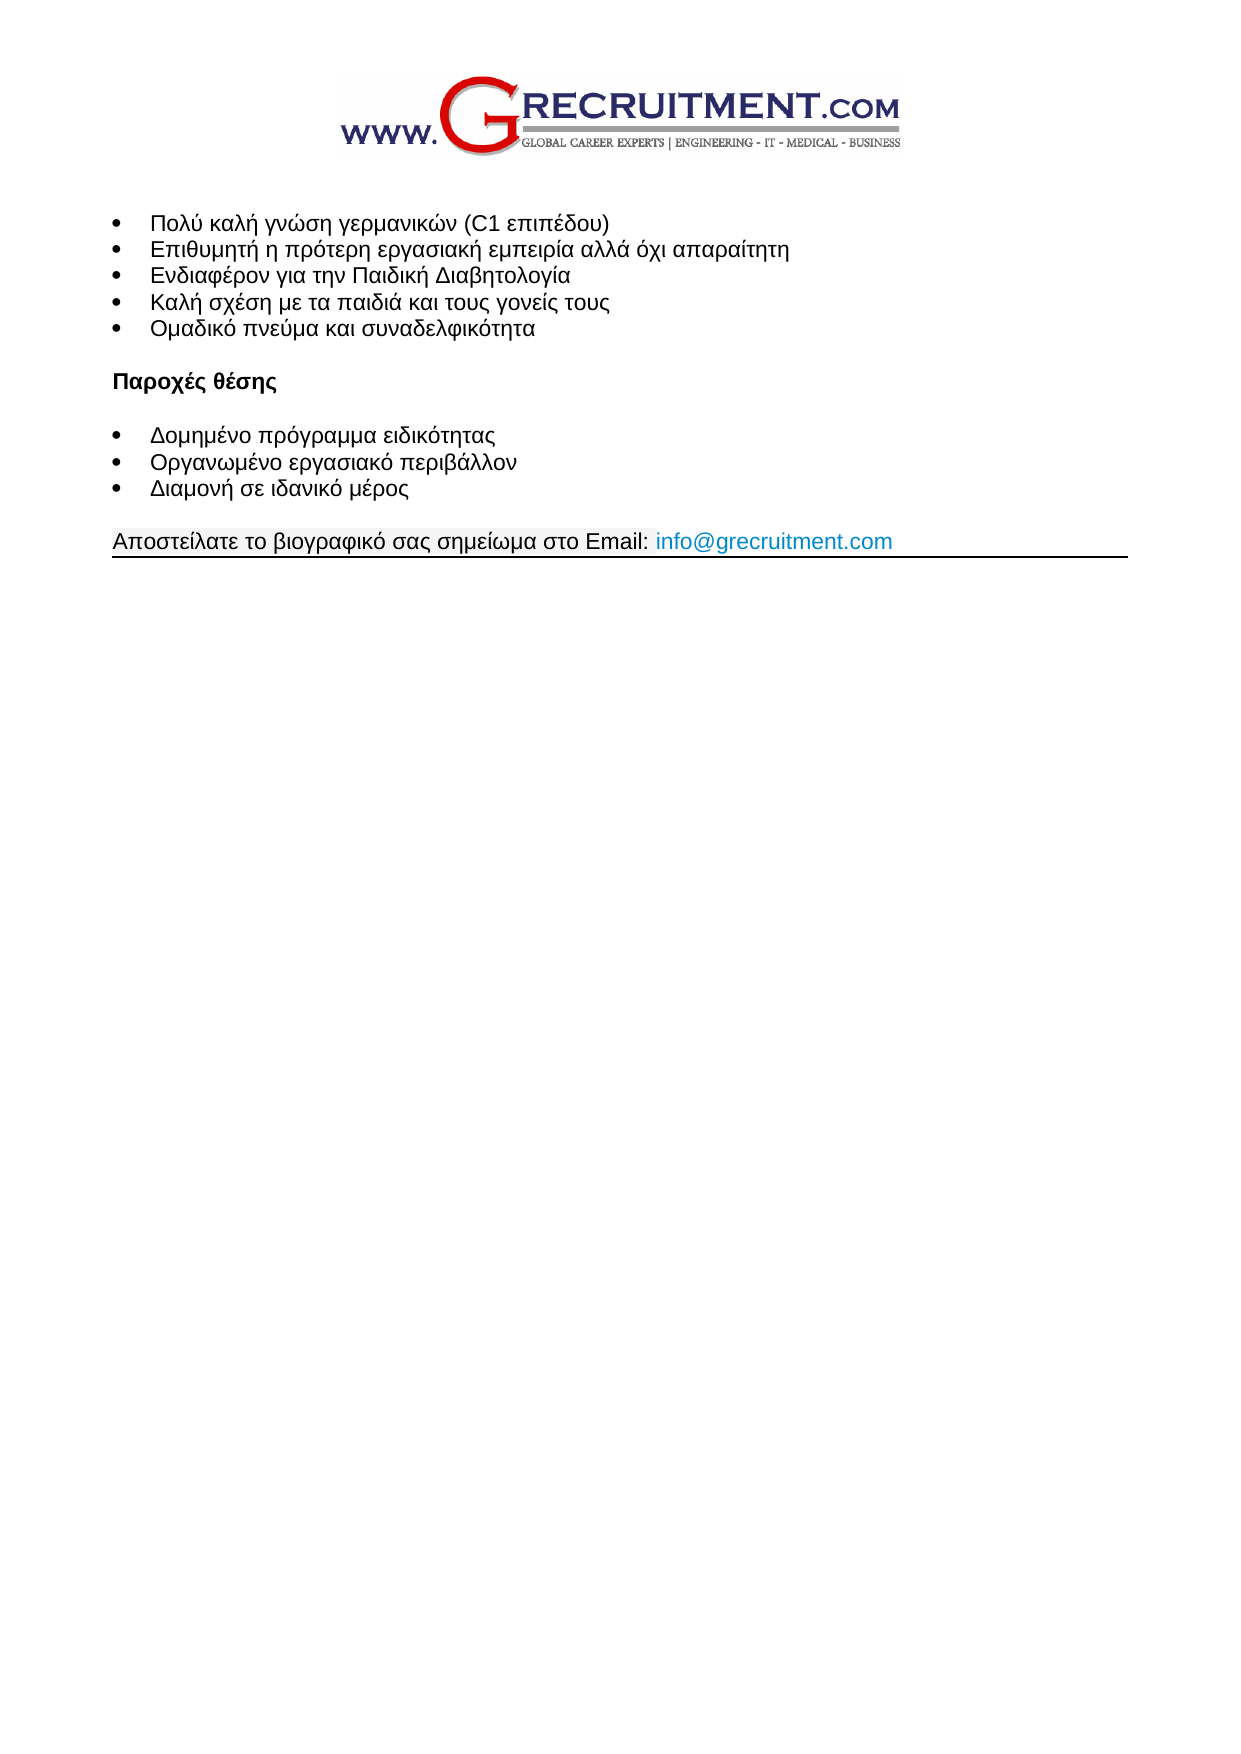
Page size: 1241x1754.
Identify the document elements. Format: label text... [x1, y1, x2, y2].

text Παροχές θέσης [112, 368, 1128, 394]
picture [339, 73, 902, 157]
list Πολύ καλή γνώση γερμανικών (C1 επιπέδου) [112, 210, 1128, 236]
list Επιθυμητή η πρότερη εργασιακή εμπειρία αλλά όχι απαραίτητη [112, 236, 1128, 262]
list Δομημένο πρόγραμμα ειδικότητας [112, 422, 1128, 449]
list Ενδιαφέρον για την Παιδική Διαβητολογία [112, 262, 1128, 289]
list Ομαδικό πνεύμα και συναδελφικότητα [112, 315, 1128, 342]
list Καλή σχέση με τα παιδιά και τους γονείς τους [112, 289, 1128, 315]
list Διαμονή σε ιδανικό μέρος [112, 475, 1128, 501]
list Οργανωμένο εργασιακό περιβάλλον [112, 449, 1128, 475]
text Αποστείλατε το βιογραφικό σας σημείωμα στο Email: info@grecruitment.com [112, 528, 1128, 556]
